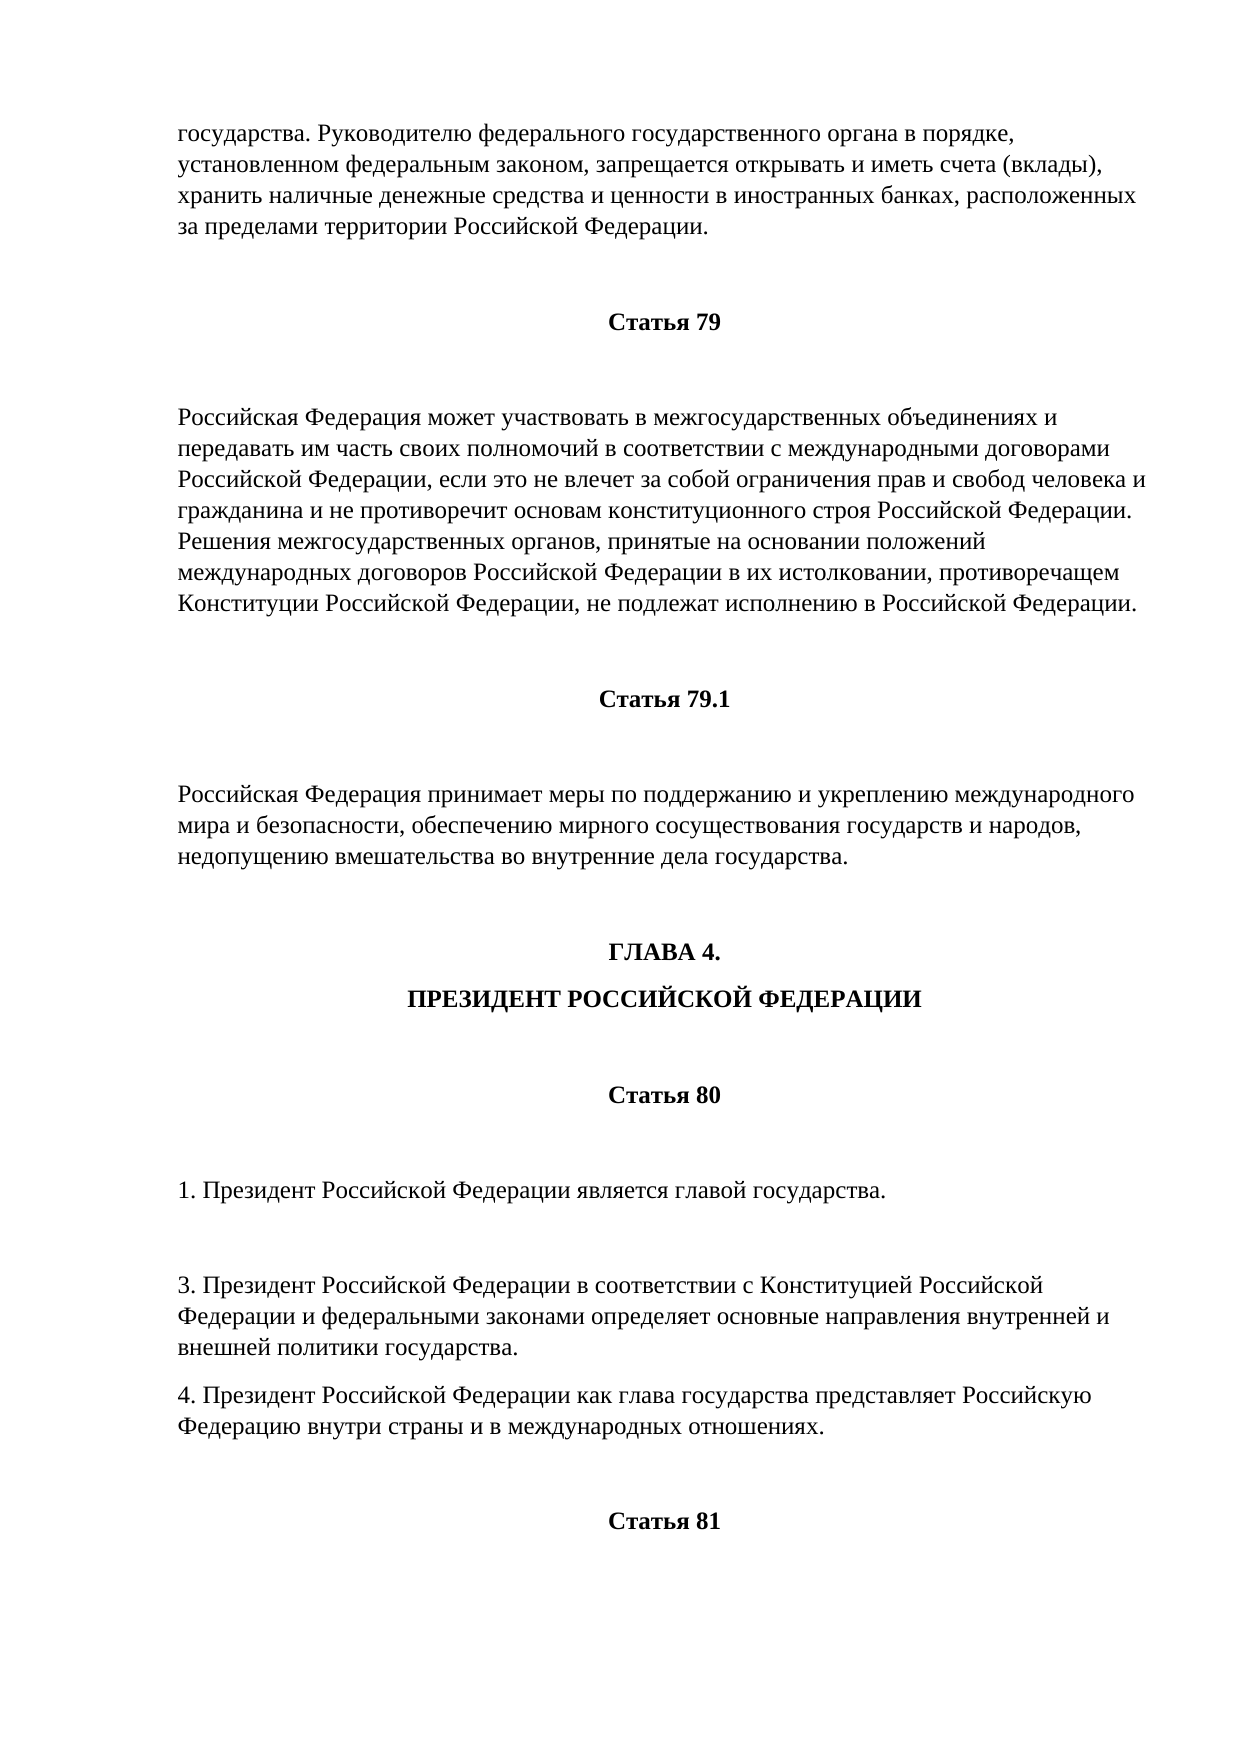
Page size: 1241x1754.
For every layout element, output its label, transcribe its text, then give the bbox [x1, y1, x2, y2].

text Статья 81 [177, 1506, 1152, 1535]
text Российская Федерация принимает меры по поддержанию и укреплению международного мира и безопасности, обеспечению мирного сосуществования государств и народов, недопущению вмешательства во внутренние дела государства. [177, 779, 1152, 870]
text Статья 79 [177, 307, 1152, 335]
text 4. Президент Российской Федерации как глава государства представляет Российскую Федерацию внутри страны и в международных отношениях. [177, 1380, 1152, 1439]
text Российская Федерация может участвовать в межгосударственных объединениях и передавать им часть своих полномочий в соответствии с международными договорами Российской Федерации, если это не влечет за собой ограничения прав и свобод человека и гражданина и не противоречит основам конституционного строя Российской Федерации. Решения межгосударственных органов, принятые на основании положений международных договоров Российской Федерации в их истолковании, противоречащем Конституции Российской Федерации, не подлежат исполнению в Российской Федерации. [177, 402, 1152, 617]
text 3. Президент Российской Федерации в соответствии с Конституцией Российской Федерации и федеральными законами определяет основные направления внутренней и внешней политики государства. [177, 1270, 1152, 1361]
text 1. Президент Российской Федерации является главой государства. [177, 1175, 1152, 1204]
text Статья 79.1 [177, 684, 1152, 712]
text ГЛАВА 4. [177, 937, 1152, 965]
text ПРЕЗИДЕНТ РОССИЙСКОЙ ФЕДЕРАЦИИ [177, 984, 1152, 1013]
text Статья 80 [177, 1080, 1152, 1108]
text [177, 118, 1152, 240]
